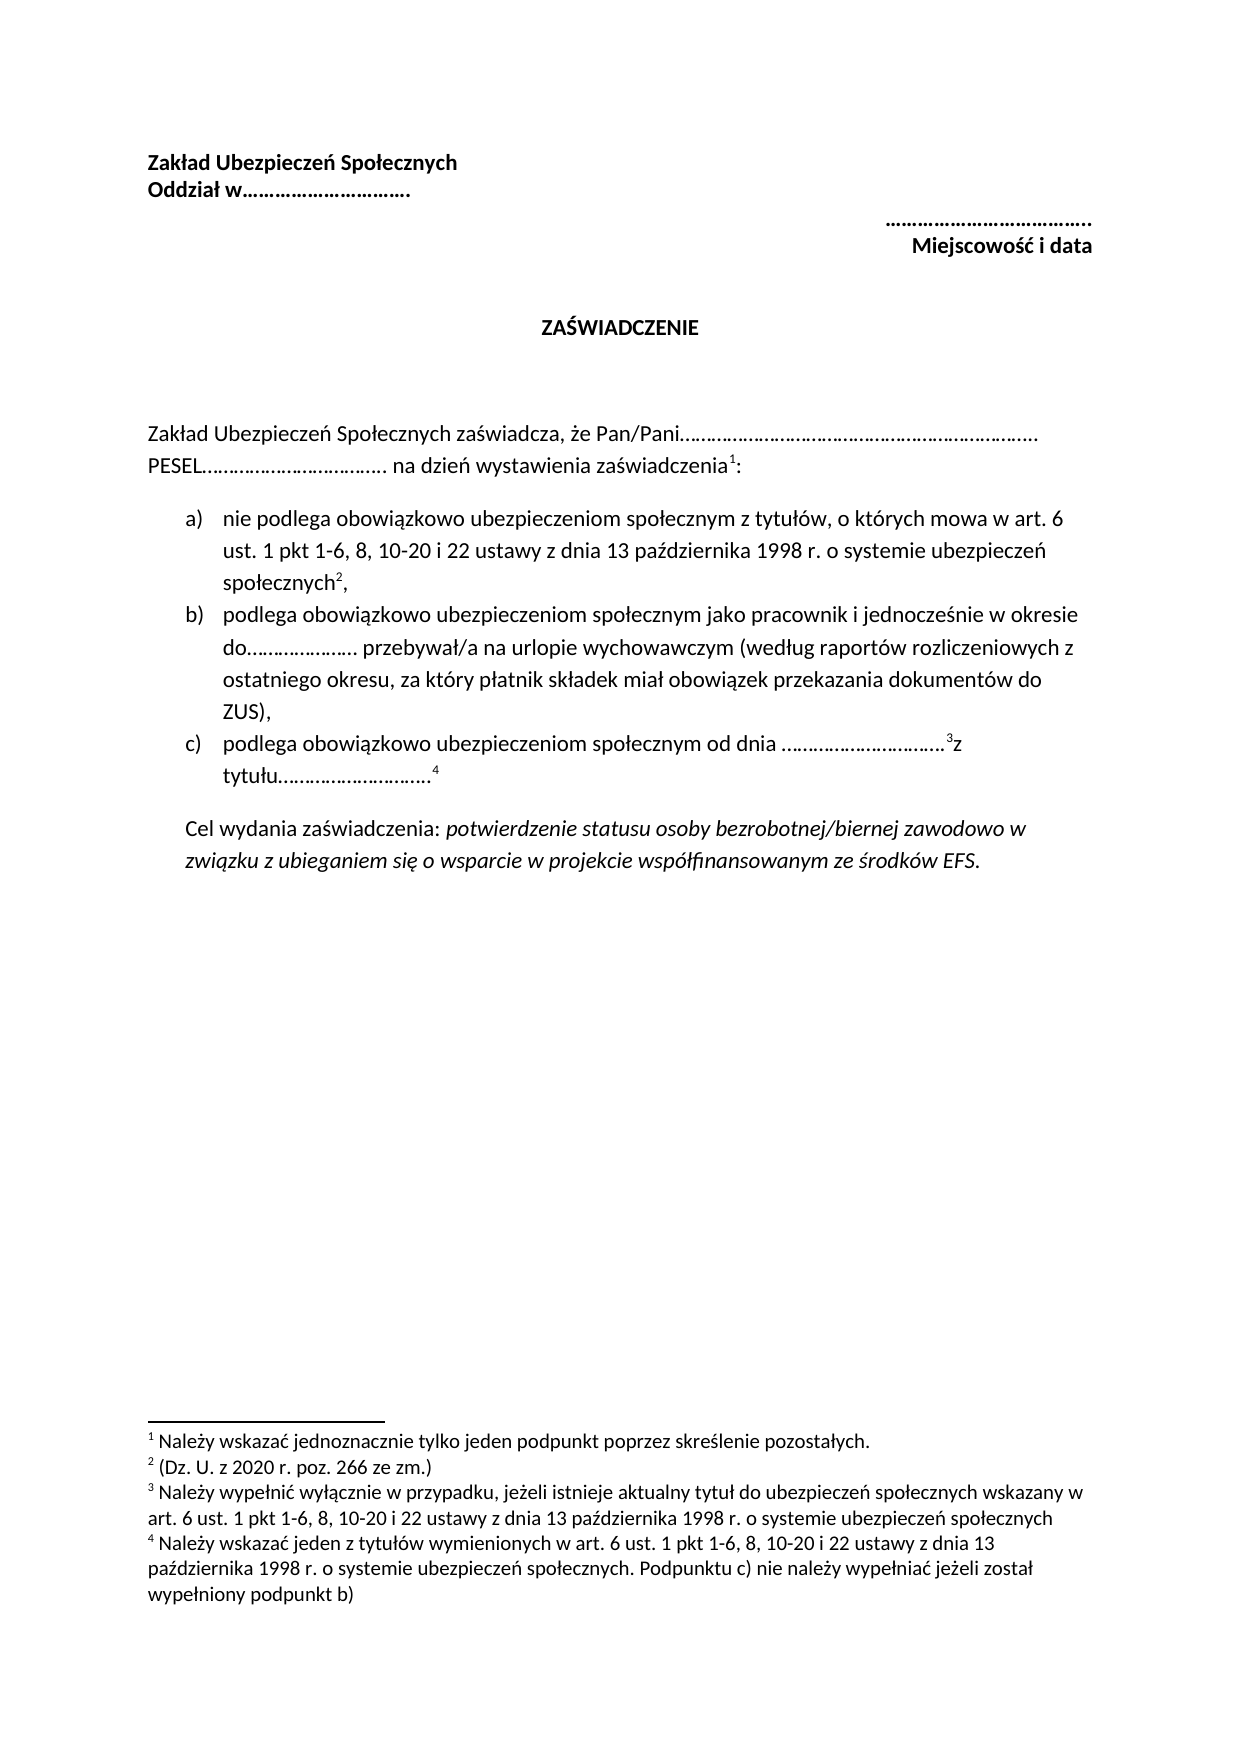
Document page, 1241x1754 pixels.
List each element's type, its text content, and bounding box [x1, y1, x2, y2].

list podlega obowiązkowo ubezpieczeniom społecznym od dnia ………………………….z tytułu……………………….. [185, 729, 1093, 789]
text Cel wydania zaświadczenia: potwierdzenie statusu osoby bezrobotnej/biernej zawodowo w związku z ubieganiem się o wsparcie w projekcie współfinansowanym ze środków EFS. [185, 814, 1093, 875]
text Miejscowość i data [148, 232, 1093, 260]
text ZAŚWIADCZENIE [148, 313, 1093, 341]
text Oddział w…………………………. [148, 176, 1093, 204]
list podlega obowiązkowo ubezpieczeniom społecznym jako pracownik i jednocześnie w okresie do………………… przebywał/a na urlopie wychowawczym (według raportów rozliczeniowych z ostatniego okresu, za który płatnik składek miał obowiązek przekazania dokumentów do ZUS), [185, 601, 1093, 725]
text Zakład Ubezpieczeń Społecznych [148, 148, 1093, 176]
text ……………………………….. [148, 204, 1093, 232]
text Zakład Ubezpieczeń Społecznych zaświadcza, że Pan/Pani………………………………………………………….. PESEL…………………………….. na dzień wystawienia zaświadczenia: [148, 419, 1093, 479]
list nie podlega obowiązkowo ubezpieczeniom społecznym z tytułów, o których mowa w art. 6 ust. 1 pkt 1-6, 8, 10-20 i 22 ustawy z dnia 13 października 1998 r. o systemie ubezpieczeń społecznych, [185, 504, 1093, 596]
